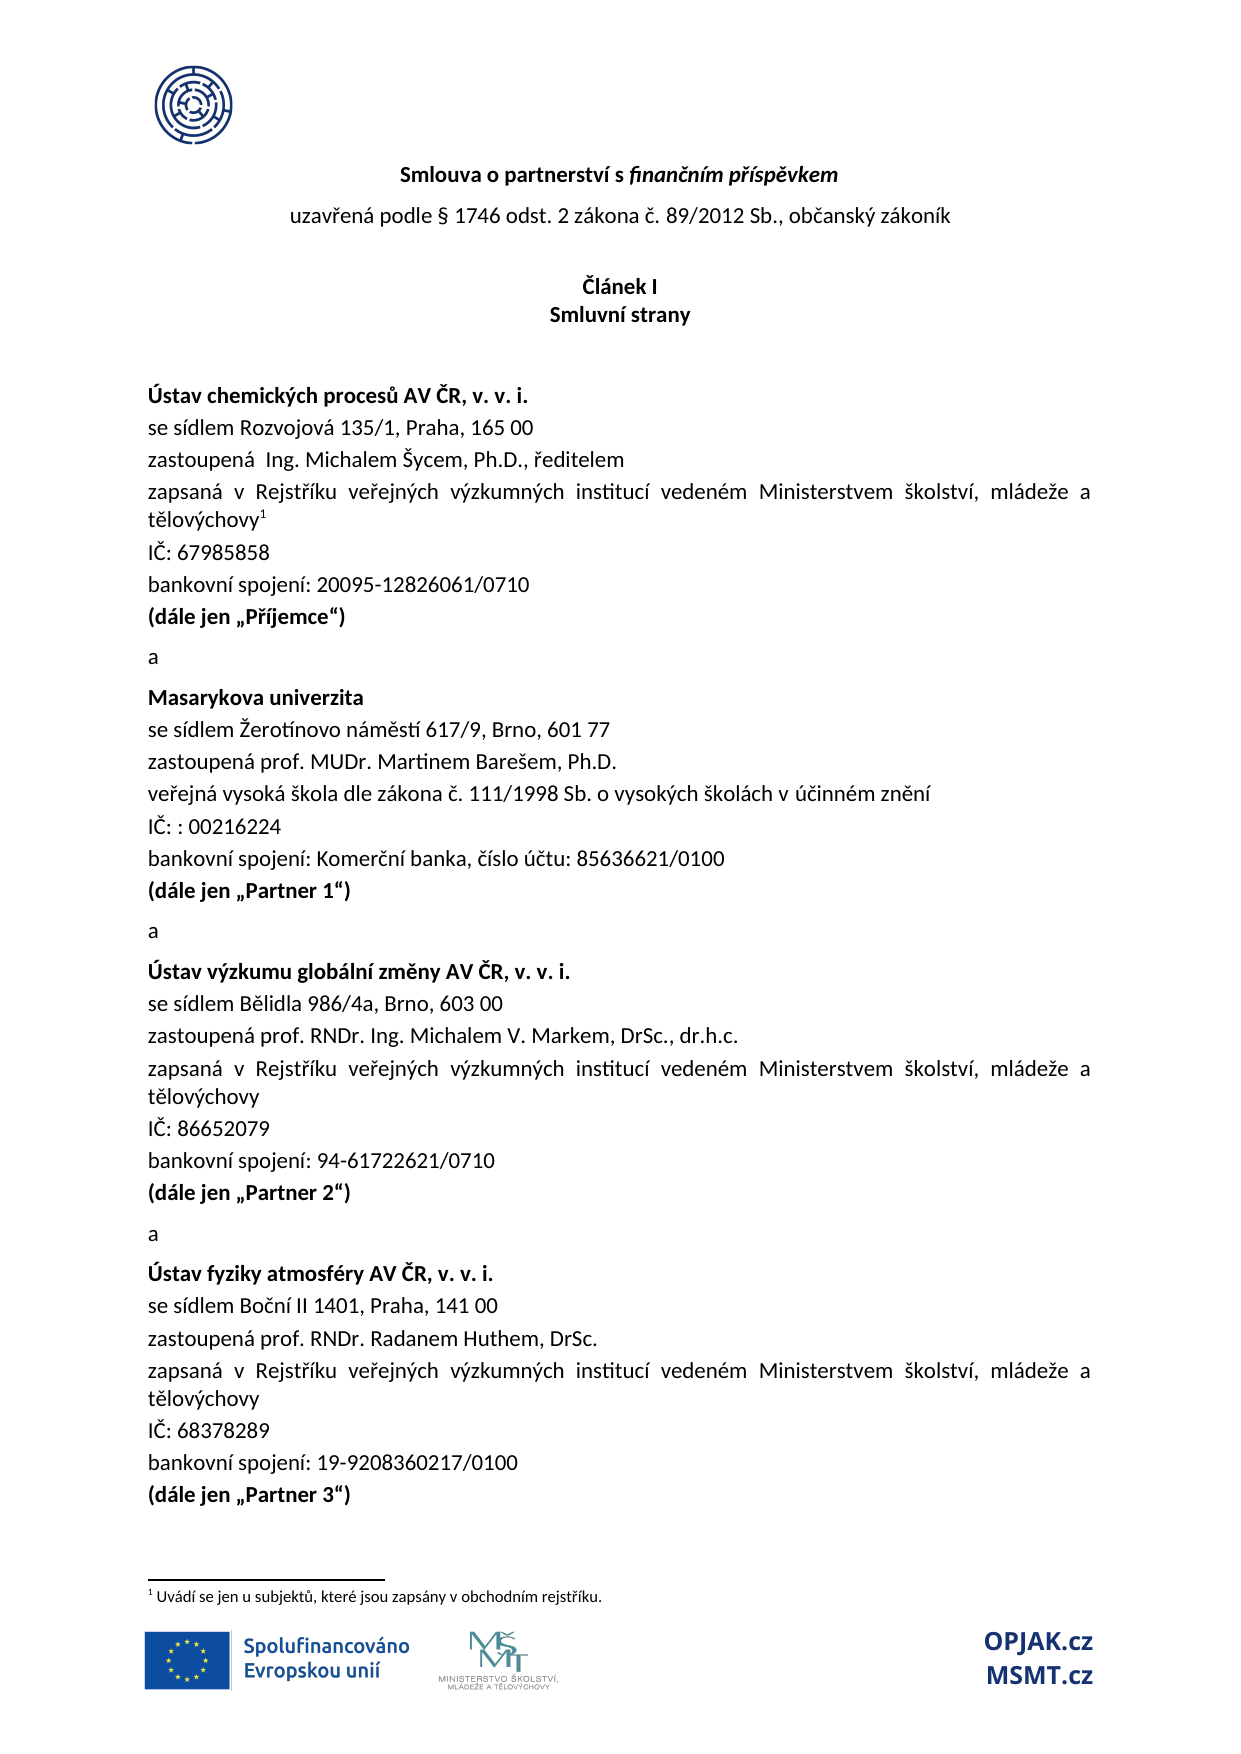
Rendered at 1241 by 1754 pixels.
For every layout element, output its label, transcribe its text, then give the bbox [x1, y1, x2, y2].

text bankovní spojení: 19-9208360217/0100 [148, 1448, 1092, 1476]
text bankovní spojení: Komerční banka, číslo účtu: 85636621/0100 [148, 844, 1092, 872]
text Smlouva o partnerství s finančním příspěvkem [148, 160, 1092, 188]
text bankovní spojení: 20095-12826061/0710 [148, 570, 1092, 598]
picture [143, 1630, 558, 1691]
text se sídlem Rozvojová 135/1, Praha, 165 00 [148, 413, 1092, 441]
text IČ: : 00216224 [148, 812, 1092, 840]
text Ústav chemických procesů AV ČR, v. v. i. [148, 381, 1092, 409]
text veřejná vysoká škola dle zákona č. 111/1998 Sb. o vysokých školách v účinném znění [148, 779, 1092, 808]
text Článek I Smluvní strany [148, 272, 1092, 328]
text Ústav fyziky atmosféry AV ČR, v. v. i. [148, 1259, 1092, 1287]
picture [147, 59, 240, 152]
text zastoupená Ing. Michalem Šycem, Ph.D., ředitelem [148, 445, 1092, 473]
text a [148, 642, 1092, 671]
text (dále jen „Partner 2“) [148, 1178, 1092, 1206]
text bankovní spojení: 94-61722621/0710 [148, 1146, 1092, 1174]
text (dále jen „Příjemce“) [148, 602, 1092, 630]
text se sídlem Žerotínovo náměstí 617/9, Brno, 601 77 [148, 715, 1092, 743]
text a [148, 1219, 1092, 1247]
text IČ: 86652079 [148, 1114, 1092, 1142]
text uzavřená podle § 1746 odst. 2 zákona č. 89/2012 Sb., občanský zákoník [148, 201, 1092, 229]
text se sídlem Boční II 1401, Praha, 141 00 [148, 1292, 1092, 1319]
text zastoupená prof. RNDr. Ing. Michalem V. Markem, DrSc., dr.h.c. [148, 1022, 1092, 1049]
text zapsaná v Rejstříku veřejných výzkumných institucí vedeném Ministerstvem školství, mládeže a tělovýchovy [148, 1356, 1092, 1412]
text (dále jen „Partner 3“) [148, 1481, 1092, 1508]
text zastoupená prof. MUDr. Martinem Barešem, Ph.D. [148, 747, 1092, 775]
text a [148, 917, 1092, 945]
text Masarykova univerzita [148, 683, 1092, 711]
text zapsaná v Rejstříku veřejných výzkumných institucí vedeném Ministerstvem školství, mládeže a tělovýchovy [148, 477, 1092, 533]
text IČ: 68378289 [148, 1416, 1092, 1444]
text zapsaná v Rejstříku veřejných výzkumných institucí vedeném Ministerstvem školství, mládeže a tělovýchovy [148, 1054, 1092, 1110]
text zastoupená prof. RNDr. Radanem Huthem, DrSc. [148, 1324, 1092, 1352]
text IČ: 67985858 [148, 538, 1092, 566]
text se sídlem Bělidla 986/4a, Brno, 603 00 [148, 989, 1092, 1017]
text Ústav výzkumu globální změny AV ČR, v. v. i. [148, 957, 1092, 985]
text (dále jen „Partner 1“) [148, 876, 1092, 904]
